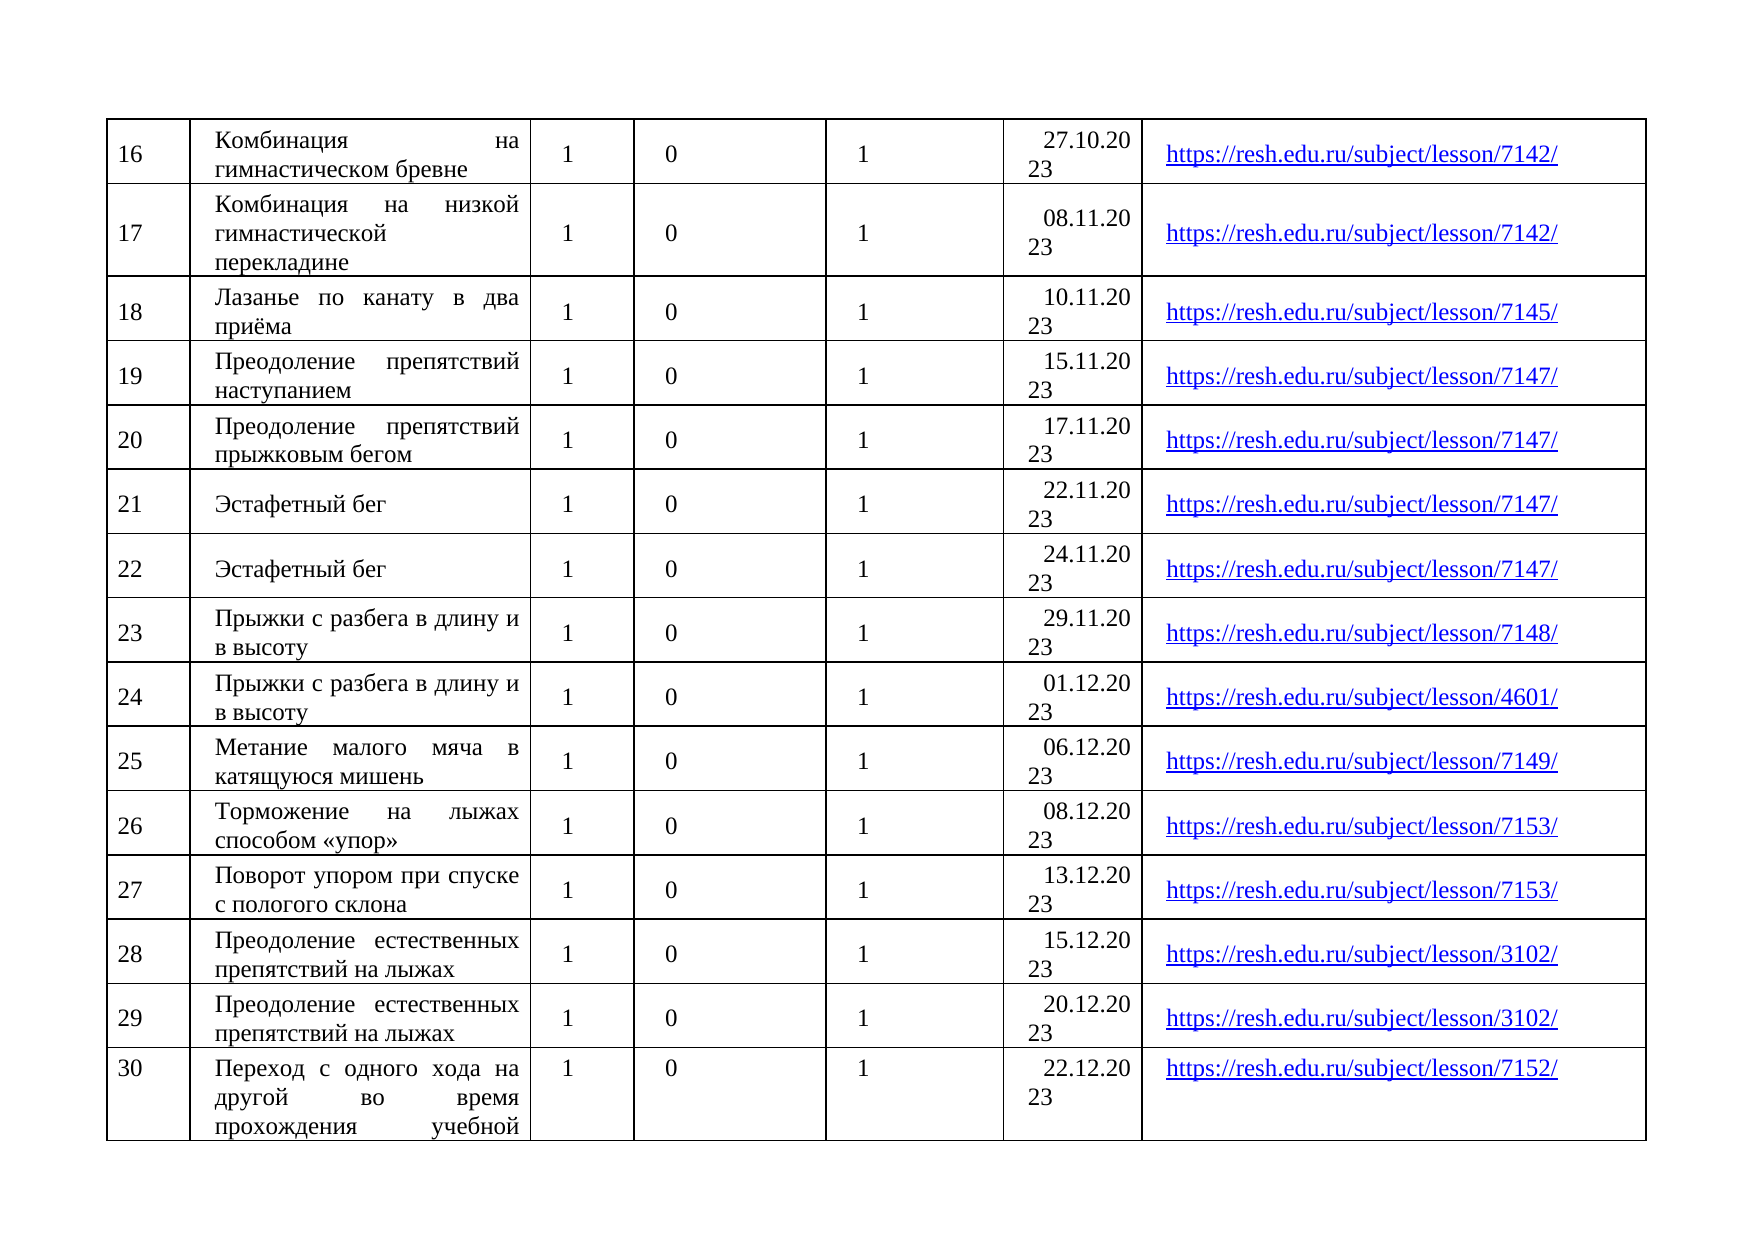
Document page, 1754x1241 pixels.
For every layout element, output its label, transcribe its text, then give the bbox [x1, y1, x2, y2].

table_cell https://resh.edu.ru/subject/lesson/7149/ [1143, 727, 1645, 789]
table_cell 08.12.2023 [1004, 791, 1141, 854]
table_cell 15.12.2023 [1004, 920, 1141, 982]
table_cell 1 [531, 1048, 633, 1140]
table_cell Эстафетный бег [191, 534, 530, 597]
table_cell 23 [108, 598, 189, 661]
table_cell 0 [635, 277, 825, 340]
table_cell https://resh.edu.ru/subject/lesson/7147/ [1143, 406, 1645, 468]
table_cell 28 [108, 920, 189, 982]
table_cell 1 [531, 277, 633, 340]
table_cell https://resh.edu.ru/subject/lesson/7145/ [1143, 277, 1645, 340]
table_cell 0 [635, 470, 825, 532]
table_cell Комбинация на низкой гимнастической перекладине [191, 184, 530, 275]
table_cell 1 [531, 856, 633, 918]
table_cell 1 [827, 277, 1003, 340]
table_cell 1 [531, 534, 633, 597]
table_cell 1 [531, 727, 633, 789]
table_cell 10.11.2023 [1004, 277, 1141, 340]
table_cell 0 [635, 598, 825, 661]
table_cell 1 [531, 470, 633, 532]
table_cell Прыжки с разбега в длину и в высоту [191, 598, 530, 661]
table_cell 0 [635, 406, 825, 468]
table_cell Торможение на лыжах способом «упор» [191, 791, 530, 854]
table_cell https://resh.edu.ru/subject/lesson/3102/ [1143, 984, 1645, 1047]
table_cell 0 [635, 120, 825, 182]
table_cell 22.12.2023 [1004, 1048, 1141, 1140]
table_cell 08.11.2023 [1004, 184, 1141, 275]
table_cell https://resh.edu.ru/subject/lesson/7147/ [1143, 534, 1645, 597]
table_cell 22.11.2023 [1004, 470, 1141, 532]
table_cell 1 [531, 984, 633, 1047]
table_cell https://resh.edu.ru/subject/lesson/7148/ [1143, 598, 1645, 661]
table_cell 0 [635, 727, 825, 789]
table_cell 0 [635, 791, 825, 854]
table_cell 0 [635, 184, 825, 275]
table_cell 1 [827, 1048, 1003, 1140]
table_cell 13.12.2023 [1004, 856, 1141, 918]
table_cell https://resh.edu.ru/subject/lesson/7153/ [1143, 856, 1645, 918]
table_cell 17 [108, 184, 189, 275]
table_cell Метание малого мяча в катящуюся мишень [191, 727, 530, 789]
table_cell 30 [108, 1048, 189, 1140]
table_cell 1 [531, 120, 633, 182]
table_cell https://resh.edu.ru/subject/lesson/3102/ [1143, 920, 1645, 982]
table_cell 1 [827, 920, 1003, 982]
table_cell Преодоление естественных препятствий на лыжах [191, 920, 530, 982]
table_cell 1 [827, 341, 1003, 404]
table_cell Прыжки с разбега в длину и в высоту [191, 663, 530, 725]
table_cell https://resh.edu.ru/subject/lesson/7142/ [1143, 120, 1645, 182]
table_cell 0 [635, 663, 825, 725]
table_cell 29 [108, 984, 189, 1047]
table_cell 0 [635, 856, 825, 918]
table_cell 1 [531, 598, 633, 661]
table_cell 1 [827, 406, 1003, 468]
table_cell Эстафетный бег [191, 470, 530, 532]
table_cell 1 [827, 470, 1003, 532]
table_cell 1 [827, 120, 1003, 182]
table_cell Преодоление препятствий прыжковым бегом [191, 406, 530, 468]
table_cell 1 [827, 856, 1003, 918]
table_cell 1 [827, 663, 1003, 725]
table_cell 24.11.2023 [1004, 534, 1141, 597]
table_cell 01.12.2023 [1004, 663, 1141, 725]
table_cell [1143, 1048, 1645, 1140]
table_cell 06.12.2023 [1004, 727, 1141, 789]
table_cell 27 [108, 856, 189, 918]
table_cell Лазанье по канату в два приёма [191, 277, 530, 340]
table_cell Комбинация на гимнастическом бревне [191, 120, 530, 182]
table_cell Поворот упором при спуске с пологого склона [191, 856, 530, 918]
table_cell 0 [635, 984, 825, 1047]
table_cell 19 [108, 341, 189, 404]
table_cell 29.11.2023 [1004, 598, 1141, 661]
table_cell 0 [635, 920, 825, 982]
table_cell 1 [531, 791, 633, 854]
table_cell 21 [108, 470, 189, 532]
table_cell 25 [108, 727, 189, 789]
table_cell 1 [827, 791, 1003, 854]
table_cell 0 [635, 341, 825, 404]
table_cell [191, 1048, 530, 1140]
table_cell 15.11.2023 [1004, 341, 1141, 404]
table_cell https://resh.edu.ru/subject/lesson/7147/ [1143, 341, 1645, 404]
table_cell 1 [531, 341, 633, 404]
table_cell https://resh.edu.ru/subject/lesson/7153/ [1143, 791, 1645, 854]
table_cell 1 [827, 184, 1003, 275]
table_cell 20.12.2023 [1004, 984, 1141, 1047]
table_cell 26 [108, 791, 189, 854]
table_cell Преодоление естественных препятствий на лыжах [191, 984, 530, 1047]
table_cell 16 [108, 120, 189, 182]
table_cell 1 [827, 534, 1003, 597]
table_cell 1 [531, 920, 633, 982]
table_cell 24 [108, 663, 189, 725]
table_cell 1 [531, 184, 633, 275]
table_cell https://resh.edu.ru/subject/lesson/7142/ [1143, 184, 1645, 275]
table_cell 1 [827, 598, 1003, 661]
table_cell 0 [635, 534, 825, 597]
table_cell 20 [108, 406, 189, 468]
table_cell 22 [108, 534, 189, 597]
table_cell Преодоление препятствий наступанием [191, 341, 530, 404]
table_cell 1 [531, 406, 633, 468]
table_cell 1 [827, 727, 1003, 789]
table_cell 0 [635, 1048, 825, 1140]
table_cell 27.10.2023 [1004, 120, 1141, 182]
table_cell https://resh.edu.ru/subject/lesson/7147/ [1143, 470, 1645, 532]
table_cell 1 [531, 663, 633, 725]
table_cell 1 [827, 984, 1003, 1047]
table_cell 17.11.2023 [1004, 406, 1141, 468]
table_cell https://resh.edu.ru/subject/lesson/4601/ [1143, 663, 1645, 725]
table_cell 18 [108, 277, 189, 340]
